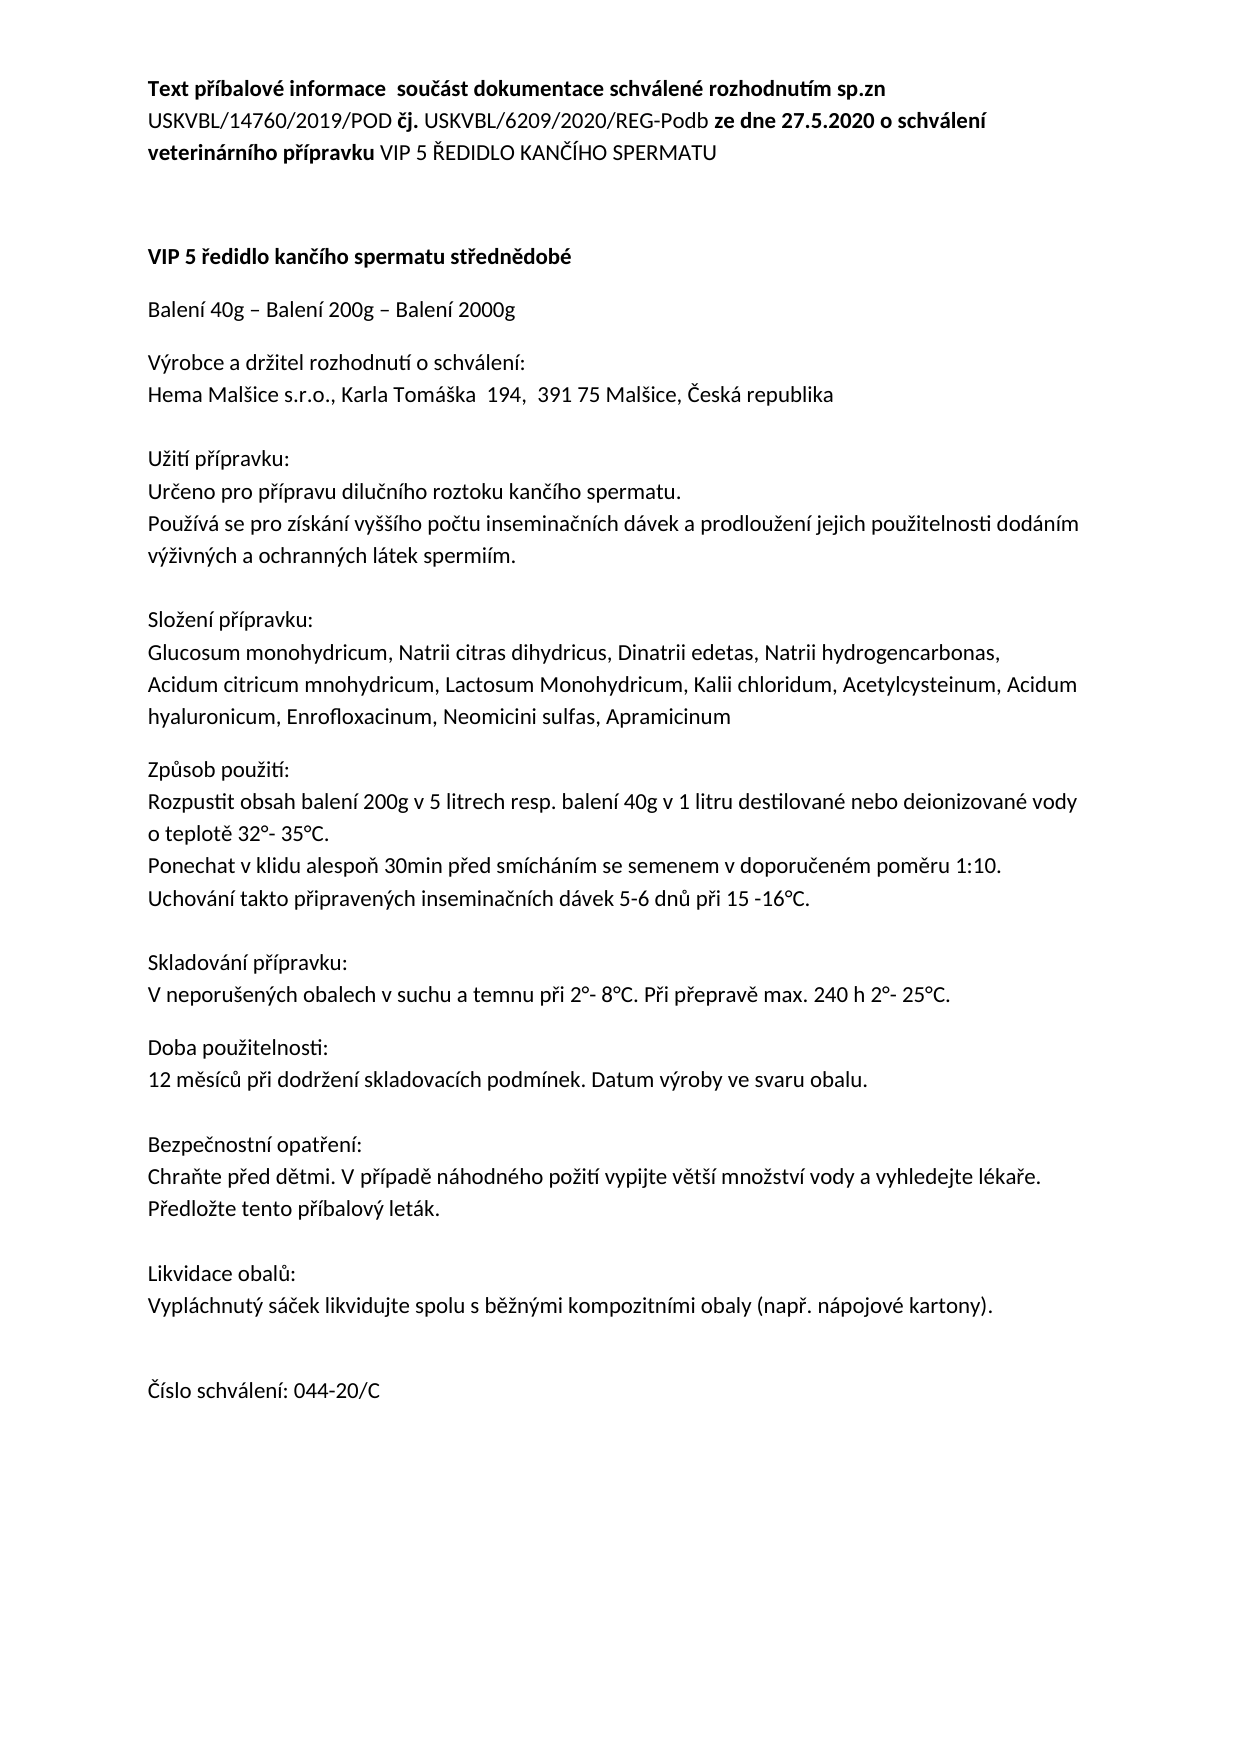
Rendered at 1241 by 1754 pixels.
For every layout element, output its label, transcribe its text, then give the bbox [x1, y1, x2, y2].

text Používá se pro získání vyššího počtu inseminačních dávek a prodloužení jejich použitelnosti dodáním výživných a ochranných látek spermiím. [148, 509, 1093, 569]
text Způsob použití: [148, 755, 1093, 783]
text Rozpustit obsah balení 200g v 5 litrech resp. balení 40g v 1 litru destilované nebo deionizované vody o teplotě 32°- 35°C. [148, 787, 1093, 847]
text Určeno pro přípravu dilučního roztoku kančího spermatu. [148, 477, 1093, 505]
text Glucosum monohydricum, Natrii citras dihydricus, Dinatrii edetas, Natrii hydrogencarbonas, [148, 638, 1093, 666]
text Výrobce a držitel rozhodnutí o schválení: [148, 348, 1093, 376]
text Bezpečnostní opatření: [148, 1130, 1093, 1158]
text Číslo schválení: 044-20/C [148, 1376, 1093, 1404]
text V neporušených obalech v suchu a temnu při 2°- 8°C. Při přepravě max. 240 h 2°- 25°C. [148, 980, 1093, 1008]
text Doba použitelnosti: [148, 1033, 1093, 1061]
text Vypláchnutý sáček likvidujte spolu s běžnými kompozitními obaly (např. nápojové kartony). [148, 1291, 1093, 1319]
text VIP 5 ředidlo kančího spermatu střednědobé [148, 242, 1093, 270]
text Acidum citricum mnohydricum, Lactosum Monohydricum, Kalii chloridum, Acetylcysteinum, Acidum hyaluronicum, Enrofloxacinum, Neomicini sulfas, Apramicinum [148, 670, 1093, 730]
text Uchování takto připravených inseminačních dávek 5-6 dnů při 15 -16°C. [148, 884, 1093, 912]
text 12 měsíců při dodržení skladovacích podmínek. Datum výroby ve svaru obalu. [148, 1066, 1093, 1094]
subtitle Hema Malšice s.r.o., Karla Tomáška 194, 391 75 Malšice, Česká republika [148, 380, 1093, 408]
text Složení přípravku: [148, 606, 1093, 633]
text Balení 40g – Balení 200g – Balení 2000g [148, 295, 1093, 323]
text Likvidace obalů: [148, 1259, 1093, 1287]
text Ponechat v klidu alespoň 30min před smícháním se semenem v doporučeném poměru 1:10. [148, 852, 1093, 880]
text Skladování přípravku: [148, 948, 1093, 976]
text Chraňte před dětmi. V případě náhodného požití vypijte větší množství vody a vyhledejte lékaře. Předložte tento příbalový leták. [148, 1162, 1093, 1222]
text Užití přípravku: [148, 444, 1093, 473]
